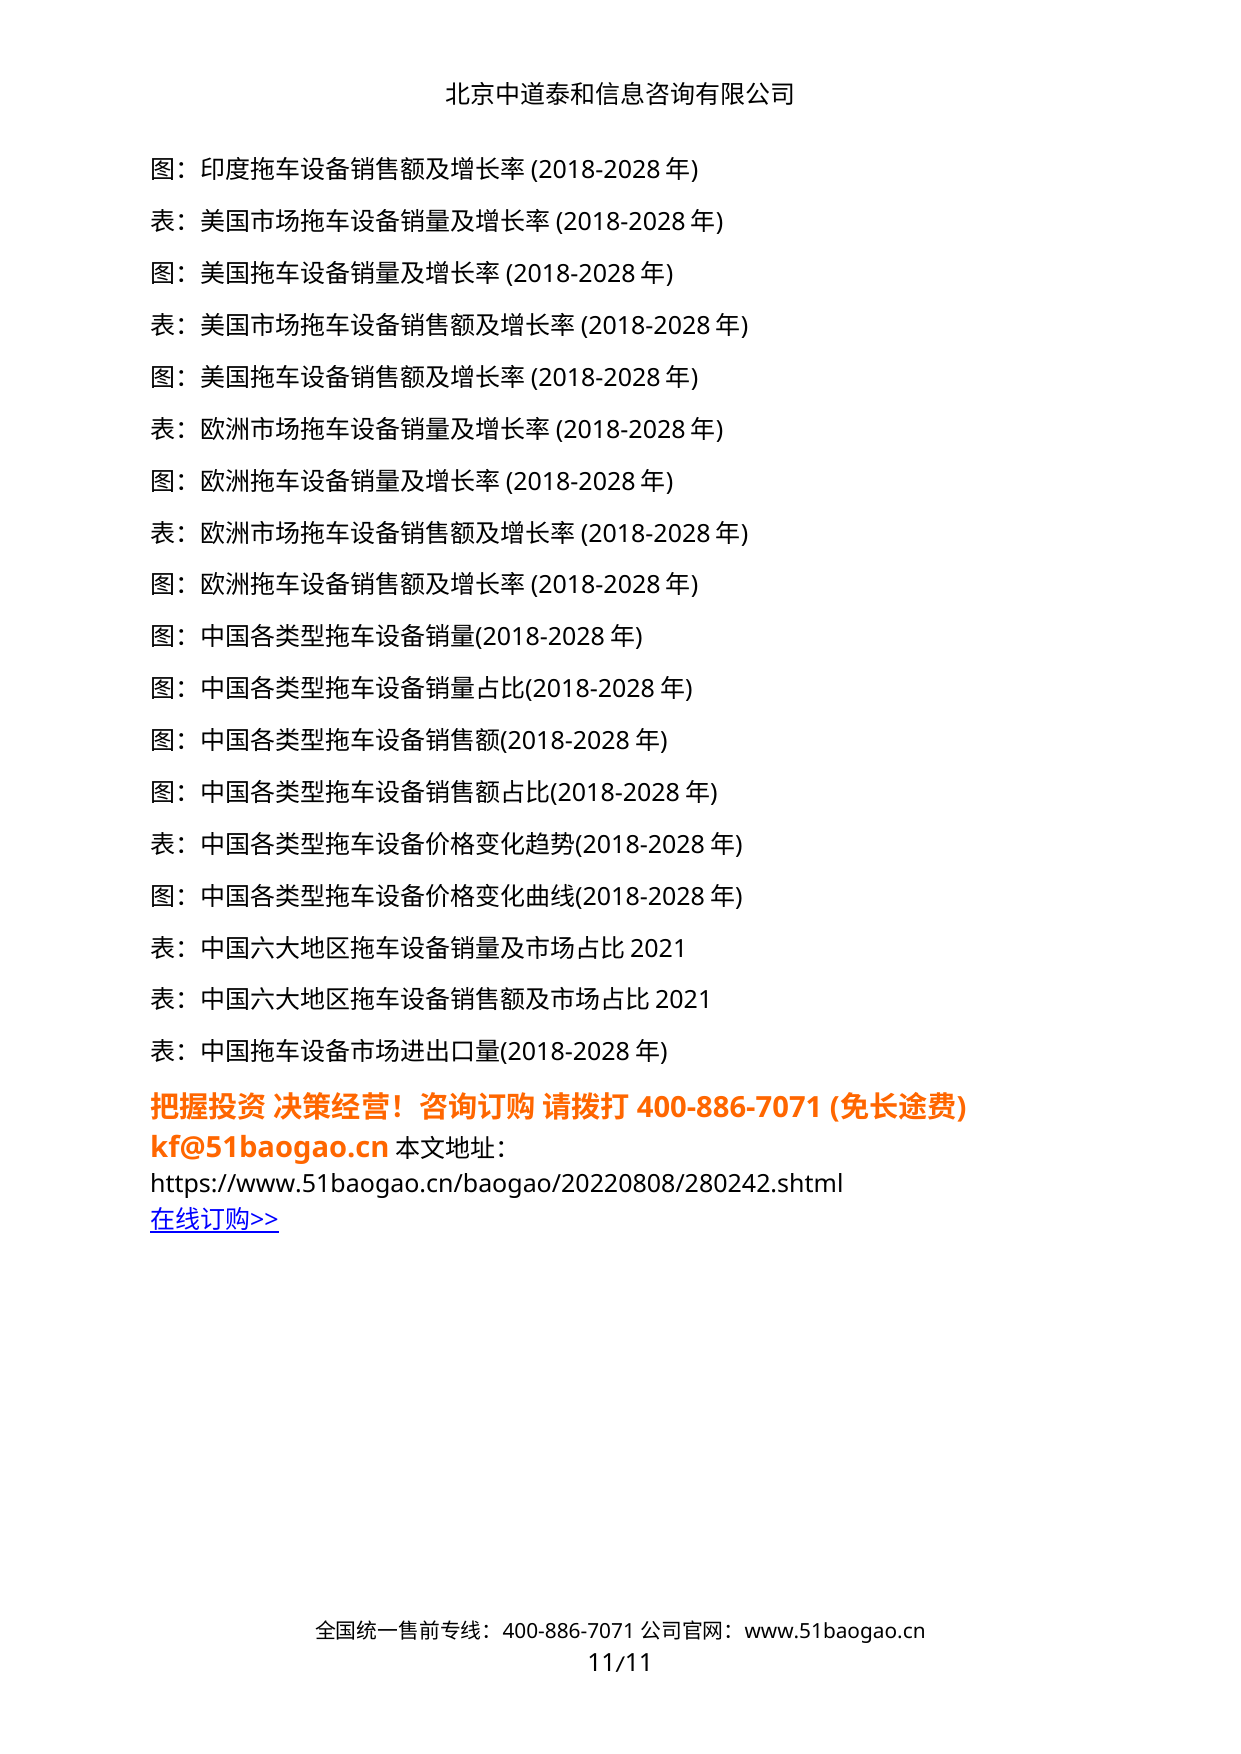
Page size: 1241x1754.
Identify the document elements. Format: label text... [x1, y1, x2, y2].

text 表：欧洲市场拖车设备销售额及增长率 (2018-2028年) [150, 513, 1090, 549]
text 表：中国拖车设备市场进出口量(2018-2028年) [150, 1032, 1090, 1068]
text 把握投资 决策经营！咨询订购 请拨打 400-886-7071 (免长途费) kf@51baogao.cn本文地址：https://www.51baogao.cn/baogao/20220808/280242.shtml [150, 1084, 1090, 1200]
text 表：中国六大地区拖车设备销量及市场占比2021 [150, 928, 1090, 964]
text 表：欧洲市场拖车设备销量及增长率 (2018-2028年) [150, 409, 1090, 446]
text 图：欧洲拖车设备销量及增长率 (2018-2028年) [150, 461, 1090, 497]
text 图：中国各类型拖车设备销量(2018-2028年) [150, 617, 1090, 653]
text 图：印度拖车设备销售额及增长率 (2018-2028年) [150, 150, 1090, 186]
text 表：中国六大地区拖车设备销售额及市场占比2021 [150, 980, 1090, 1016]
text 图：中国各类型拖车设备销量占比(2018-2028年) [150, 669, 1090, 705]
text 图：美国拖车设备销售额及增长率 (2018-2028年) [150, 357, 1090, 394]
text 图：美国拖车设备销量及增长率 (2018-2028年) [150, 254, 1090, 290]
text 图：中国各类型拖车设备销售额占比(2018-2028年) [150, 772, 1090, 809]
text 图：中国各类型拖车设备销售额(2018-2028年) [150, 721, 1090, 757]
text 图：中国各类型拖车设备价格变化曲线(2018-2028年) [150, 876, 1090, 912]
text 表：美国市场拖车设备销量及增长率 (2018-2028年) [150, 202, 1090, 238]
text 表：中国各类型拖车设备价格变化趋势(2018-2028年) [150, 824, 1090, 861]
text 表：美国市场拖车设备销售额及增长率 (2018-2028年) [150, 306, 1090, 342]
text 在线订购>> [150, 1200, 1090, 1236]
text 图：欧洲拖车设备销售额及增长率 (2018-2028年) [150, 565, 1090, 601]
